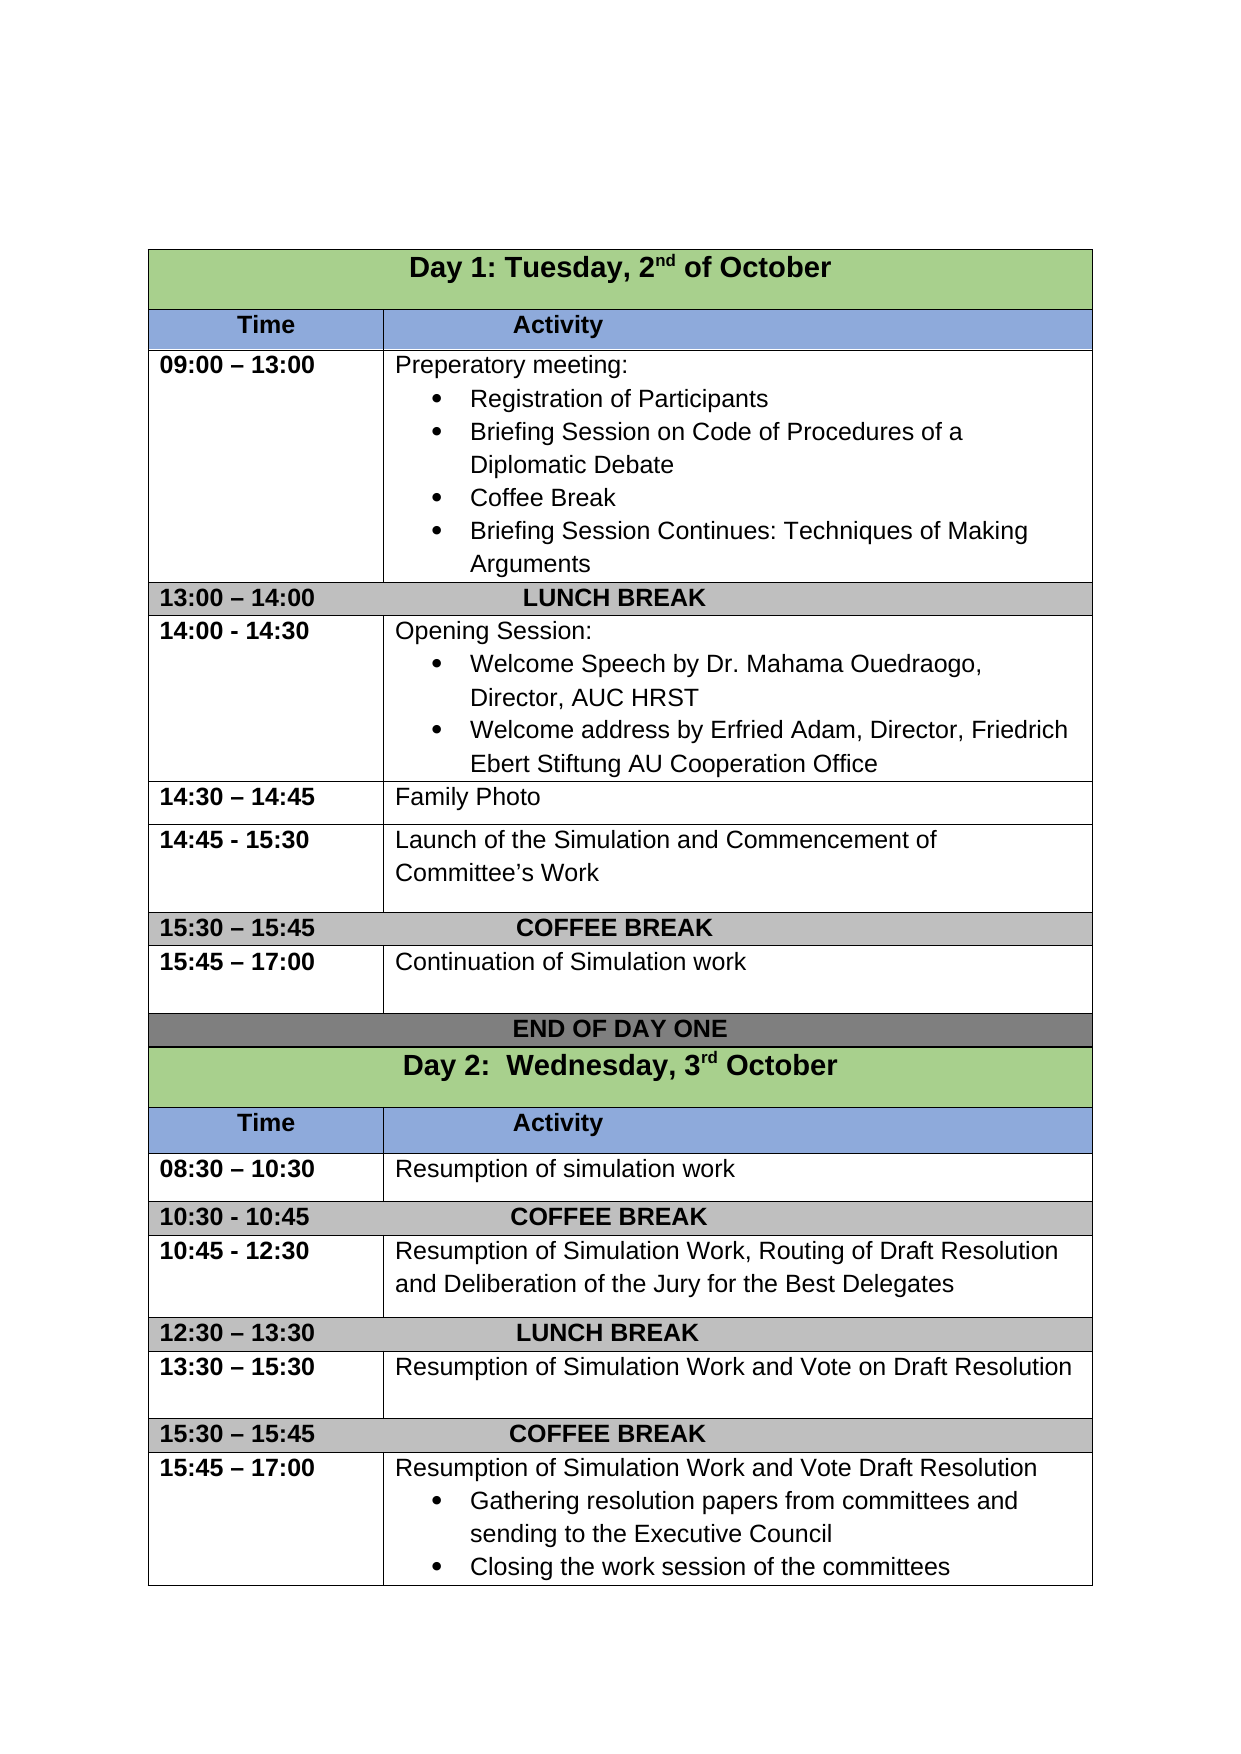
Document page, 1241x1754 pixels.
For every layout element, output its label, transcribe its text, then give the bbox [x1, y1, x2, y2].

table_cell Opening Session: Welcome Speech by Dr. Mahama Ouedraogo, Director, AUC HRST Welcome address by Erfried Adam, Director, Friedrich Ebert Stiftung AU Cooperation Office [384, 616, 1092, 781]
table_cell Activity [384, 310, 1092, 349]
table_cell Resumption of simulation work [384, 1154, 1092, 1201]
table_cell Resumption of Simulation Work and Vote Draft Resolution Gathering resolution papers from committees and sending to the Executive Council Closing the work session of the committees [384, 1453, 1092, 1585]
table_cell Continuation of Simulation work [384, 946, 1092, 1013]
table_cell 15:45 – 17:00 [149, 1453, 383, 1585]
table_cell Day 2: Wednesday, 3rd October [149, 1048, 1092, 1107]
table_cell 14:30 – 14:45 [149, 782, 383, 824]
table_cell 14:45 - 15:30 [149, 825, 383, 912]
table_cell 15:30 – 15:45 COFFEE BREAK [149, 913, 1092, 945]
table_cell 13:30 – 15:30 [149, 1352, 383, 1418]
table_cell Activity [384, 1108, 1092, 1153]
table_cell 13:00 – 14:00 LUNCH BREAK [149, 583, 1092, 615]
table_cell 09:00 – 13:00 [149, 351, 383, 582]
table_cell Time [149, 310, 383, 349]
table_cell Launch of the Simulation and Commencement of Committee’s Work [384, 825, 1092, 912]
table_cell 14:00 - 14:30 [149, 616, 383, 781]
table_cell 15:30 – 15:45 COFFEE BREAK [149, 1419, 1092, 1452]
table_cell Resumption of Simulation Work and Vote on Draft Resolution [384, 1352, 1092, 1418]
table_cell 15:45 – 17:00 [149, 946, 383, 1013]
table_cell 10:45 - 12:30 [149, 1236, 383, 1317]
table_header Day 1: Tuesday, 2nd of October [149, 250, 1092, 309]
table_cell Resumption of Simulation Work, Routing of Draft Resolution and Deliberation of the Jury for the Best Delegates [384, 1236, 1092, 1317]
table_cell 08:30 – 10:30 [149, 1154, 383, 1201]
table_cell 12:30 – 13:30 LUNCH BREAK [149, 1318, 1092, 1351]
table_cell END OF DAY ONE [149, 1014, 1092, 1046]
table_cell 10:30 - 10:45 COFFEE BREAK [149, 1202, 1092, 1235]
table_cell Time [149, 1108, 383, 1153]
table_cell Preperatory meeting: Registration of Participants Briefing Session on Code of Procedures of a Diplomatic Debate Coffee Break Briefing Session Continues: Techniques of Making Arguments [384, 351, 1092, 582]
table_cell Family Photo [384, 782, 1092, 824]
